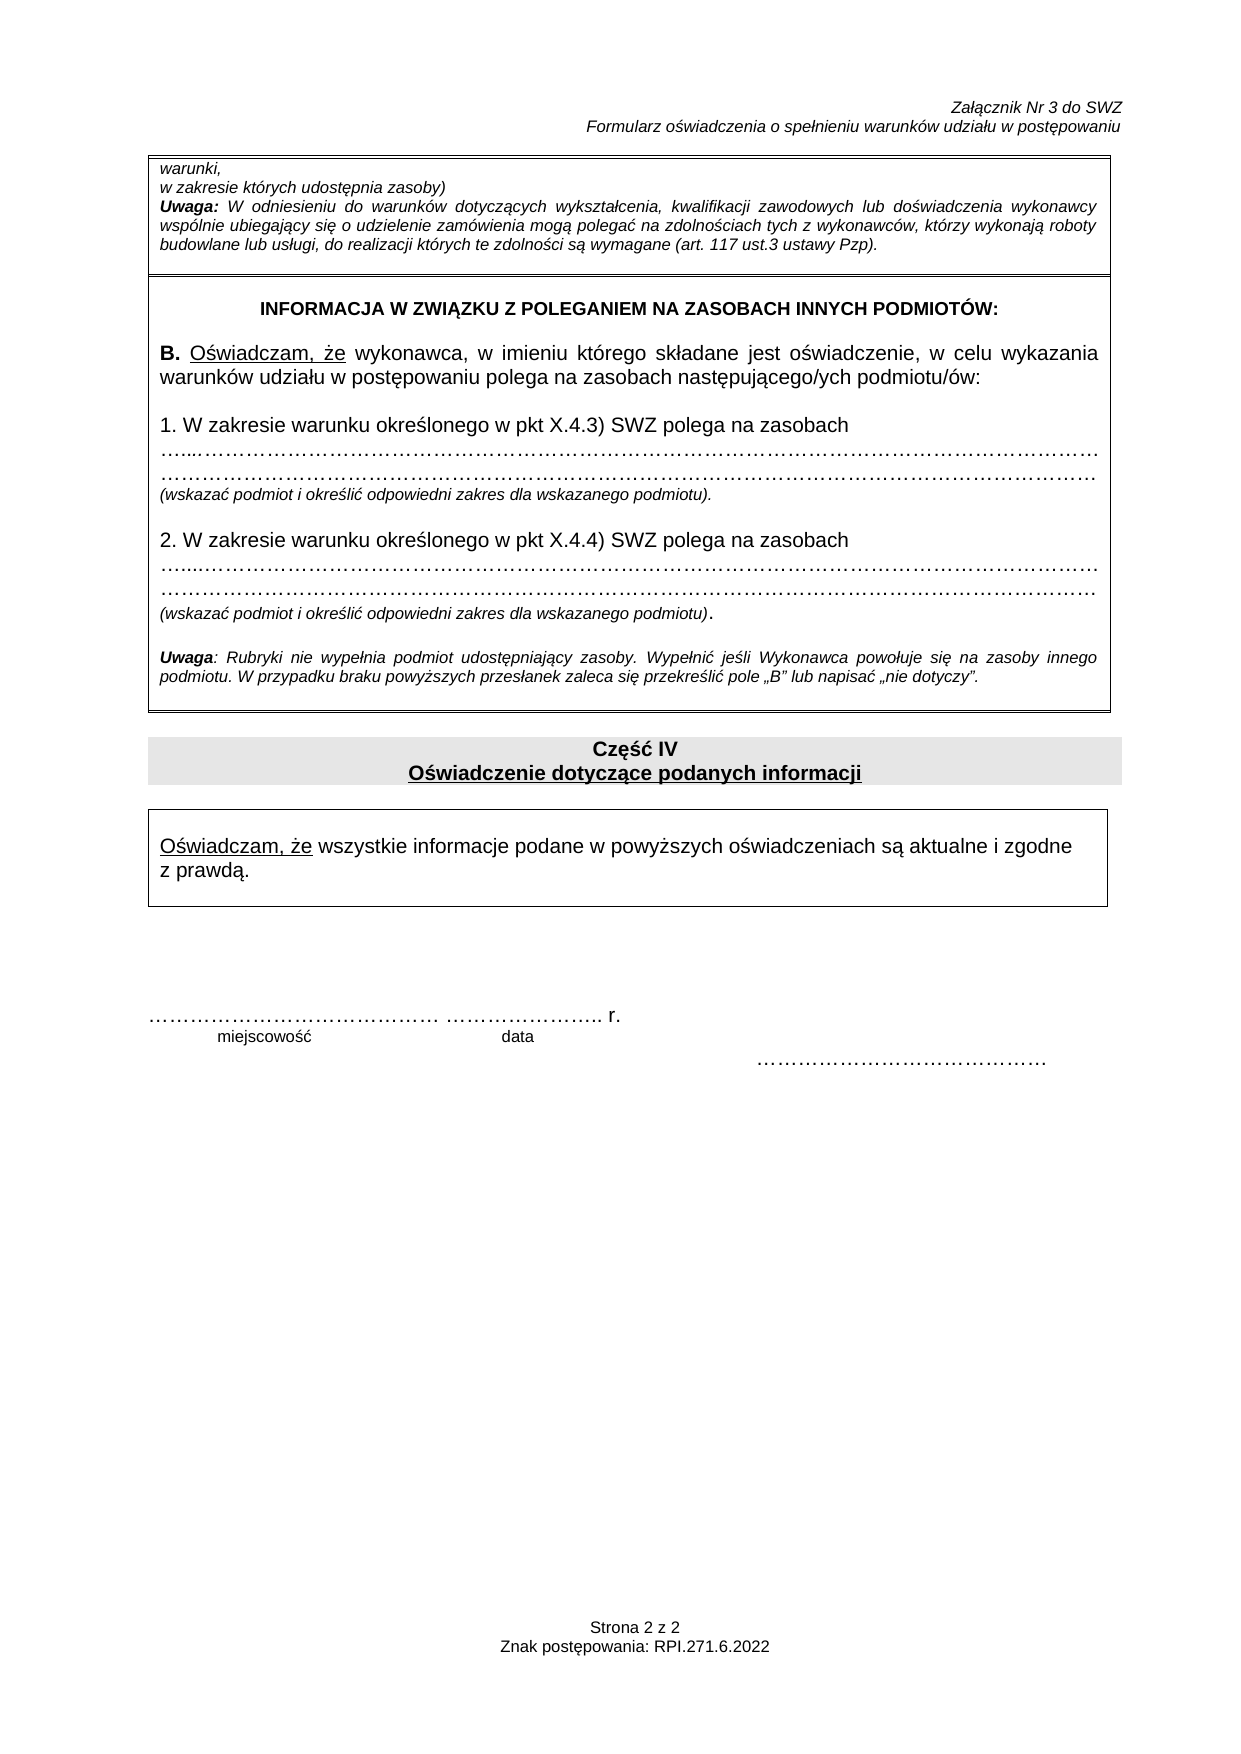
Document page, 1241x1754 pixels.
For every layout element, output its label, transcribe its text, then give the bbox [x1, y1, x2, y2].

text miejscowość data [148, 1027, 1122, 1046]
text Część IV [148, 737, 1122, 761]
text Oświadczenie dotyczące podanych informacji [148, 761, 1122, 785]
text …………………………………… [665, 1046, 1122, 1070]
table_cell INFORMACJA W ZWIĄZKU Z POLEGANIEM NA ZASOBACH INNYCH PODMIOTÓW: B. Oświadczam, że wykonawca, w imieniu którego składane jest oświadczenie, w celu wykazania warunków udziału w postępowaniu polega na zasobach następującego/ych podmiotu/ów: 1. W zakresie warunku określonego w pkt X.4.3) SWZ polega na zasobach …....………………………………………………………………………………………………………………… ……………………………………………………………………………………………………………………… (wskazać podmiot i określić odpowiedni zakres dla wskazanego podmiotu). 2. W zakresie warunku określonego w pkt X.4.4) SWZ polega na zasobach …....………………………………………………………………………………………………………………… ……………………………………………………………………………………………………………………… (wskazać podmiot i określić odpowiedni zakres dla wskazanego podmiotu). Uwaga: Rubryki nie wypełnia podmiot udostępniający zasoby. Wypełnić jeśli Wykonawca powołuje się na zasoby innego podmiotu. W przypadku braku powyższych przesłanek zaleca się przekreślić pole „B” lub napisać „nie dotyczy”. [149, 277, 1110, 710]
table_header Oświadczam, że wszystkie informacje podane w powyższych oświadczeniach są aktualne i zgodne z prawdą. [149, 810, 1107, 906]
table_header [149, 159, 1110, 273]
text …………………………………… ………………….. r. [148, 1003, 1122, 1027]
